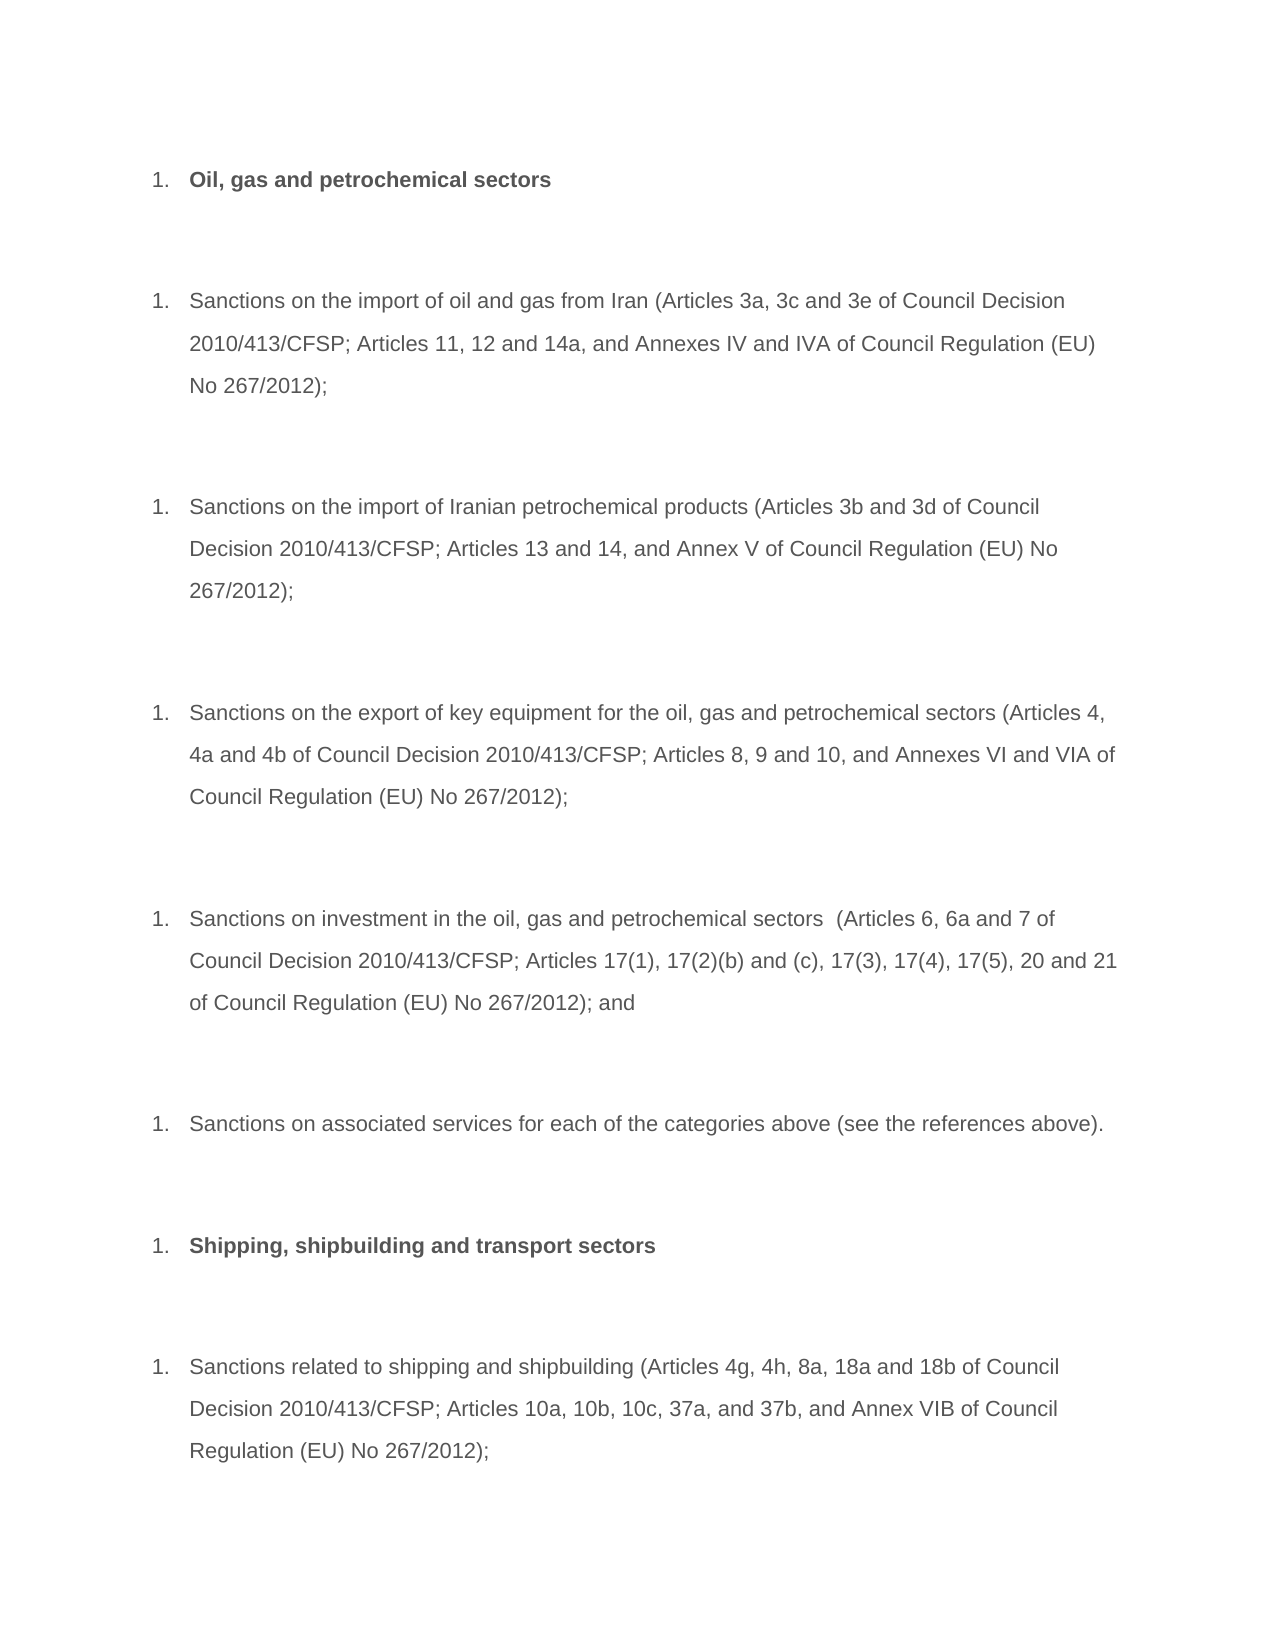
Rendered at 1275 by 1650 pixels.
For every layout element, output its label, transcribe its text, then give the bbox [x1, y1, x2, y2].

list Sanctions on the import of oil and gas from Iran (Articles 3a, 3c and 3e of Council Decision 2010/413/CFSP; Articles 11, 12 and 14a, and Annexes IV and IVA of Council Regulation (EU) No 267/2012); [152, 271, 1125, 398]
list Sanctions on the import of Iranian petrochemical products (Articles 3b and 3d of Council Decision 2010/413/CFSP; Articles 13 and 14, and Annex V of Council Regulation (EU) No 267/2012); [152, 477, 1125, 604]
list Sanctions on investment in the oil, gas and petrochemical sectors (Articles 6, 6a and 7 of Council Decision 2010/413/CFSP; Articles 17(1), 17(2)(b) and (c), 17(3), 17(4), 17(5), 20 and 21 of Council Regulation (EU) No 267/2012); and [152, 888, 1125, 1015]
list Sanctions on associated services for each of the categories above (see the references above). [152, 1094, 1125, 1136]
list Oil, gas and petrochemical sectors [152, 150, 1125, 192]
list Shipping, shipbuilding and transport sectors [152, 1216, 1125, 1258]
list Sanctions related to shipping and shipbuilding (Articles 4g, 4h, 8a, 18a and 18b of Council Decision 2010/413/CFSP; Articles 10a, 10b, 10c, 37a, and 37b, and Annex VIB of Council Regulation (EU) No 267/2012); [152, 1337, 1125, 1463]
list Sanctions on the export of key equipment for the oil, gas and petrochemical sectors (Articles 4, 4a and 4b of Council Decision 2010/413/CFSP; Articles 8, 9 and 10, and Annexes VI and VIA of Council Regulation (EU) No 267/2012); [152, 683, 1125, 809]
